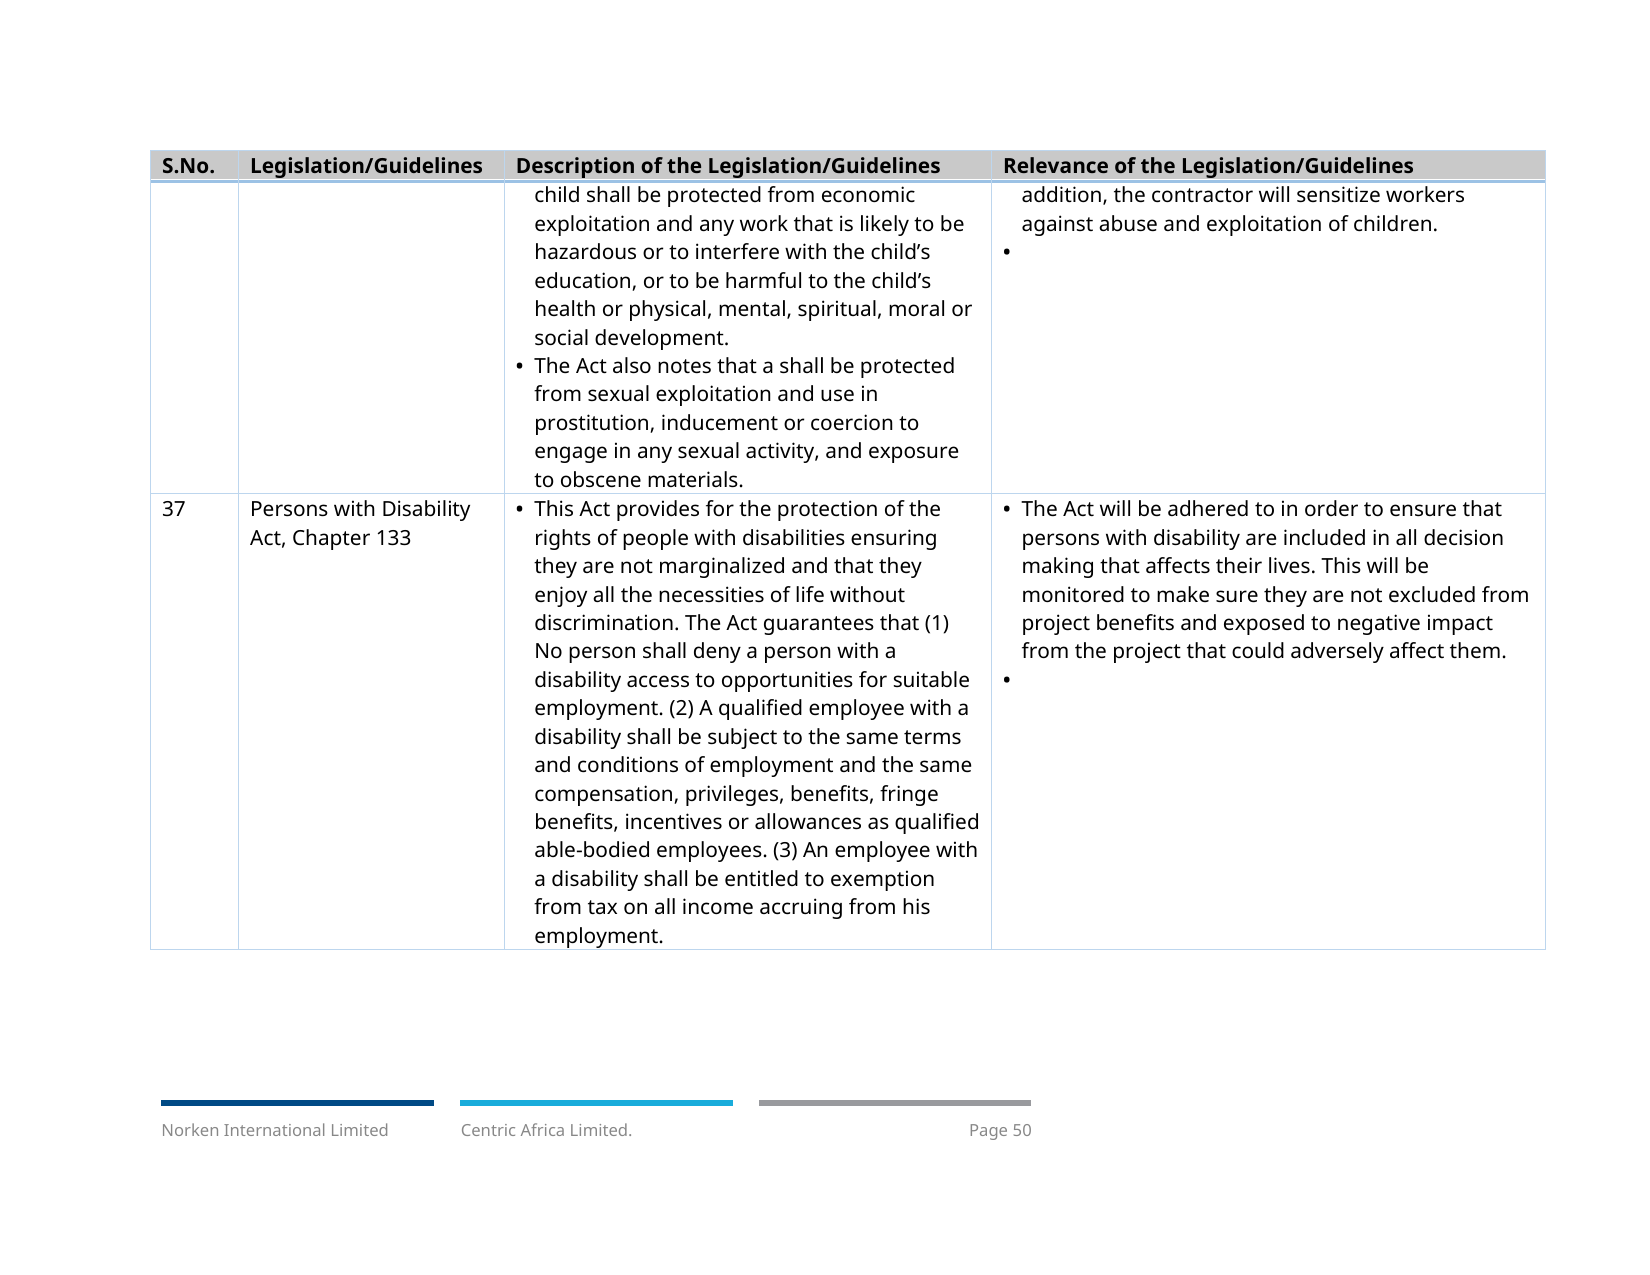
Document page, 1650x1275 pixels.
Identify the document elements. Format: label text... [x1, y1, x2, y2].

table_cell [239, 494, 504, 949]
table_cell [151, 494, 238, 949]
table_header S.No. [151, 151, 238, 179]
table_header Relevance of the Legislation/Guidelines [992, 151, 1545, 179]
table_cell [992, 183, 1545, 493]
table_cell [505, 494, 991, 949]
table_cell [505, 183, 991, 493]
table_header Description of the Legislation/Guidelines [505, 151, 991, 179]
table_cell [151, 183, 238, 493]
table_header Legislation/Guidelines [239, 151, 504, 179]
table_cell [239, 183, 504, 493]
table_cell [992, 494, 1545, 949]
